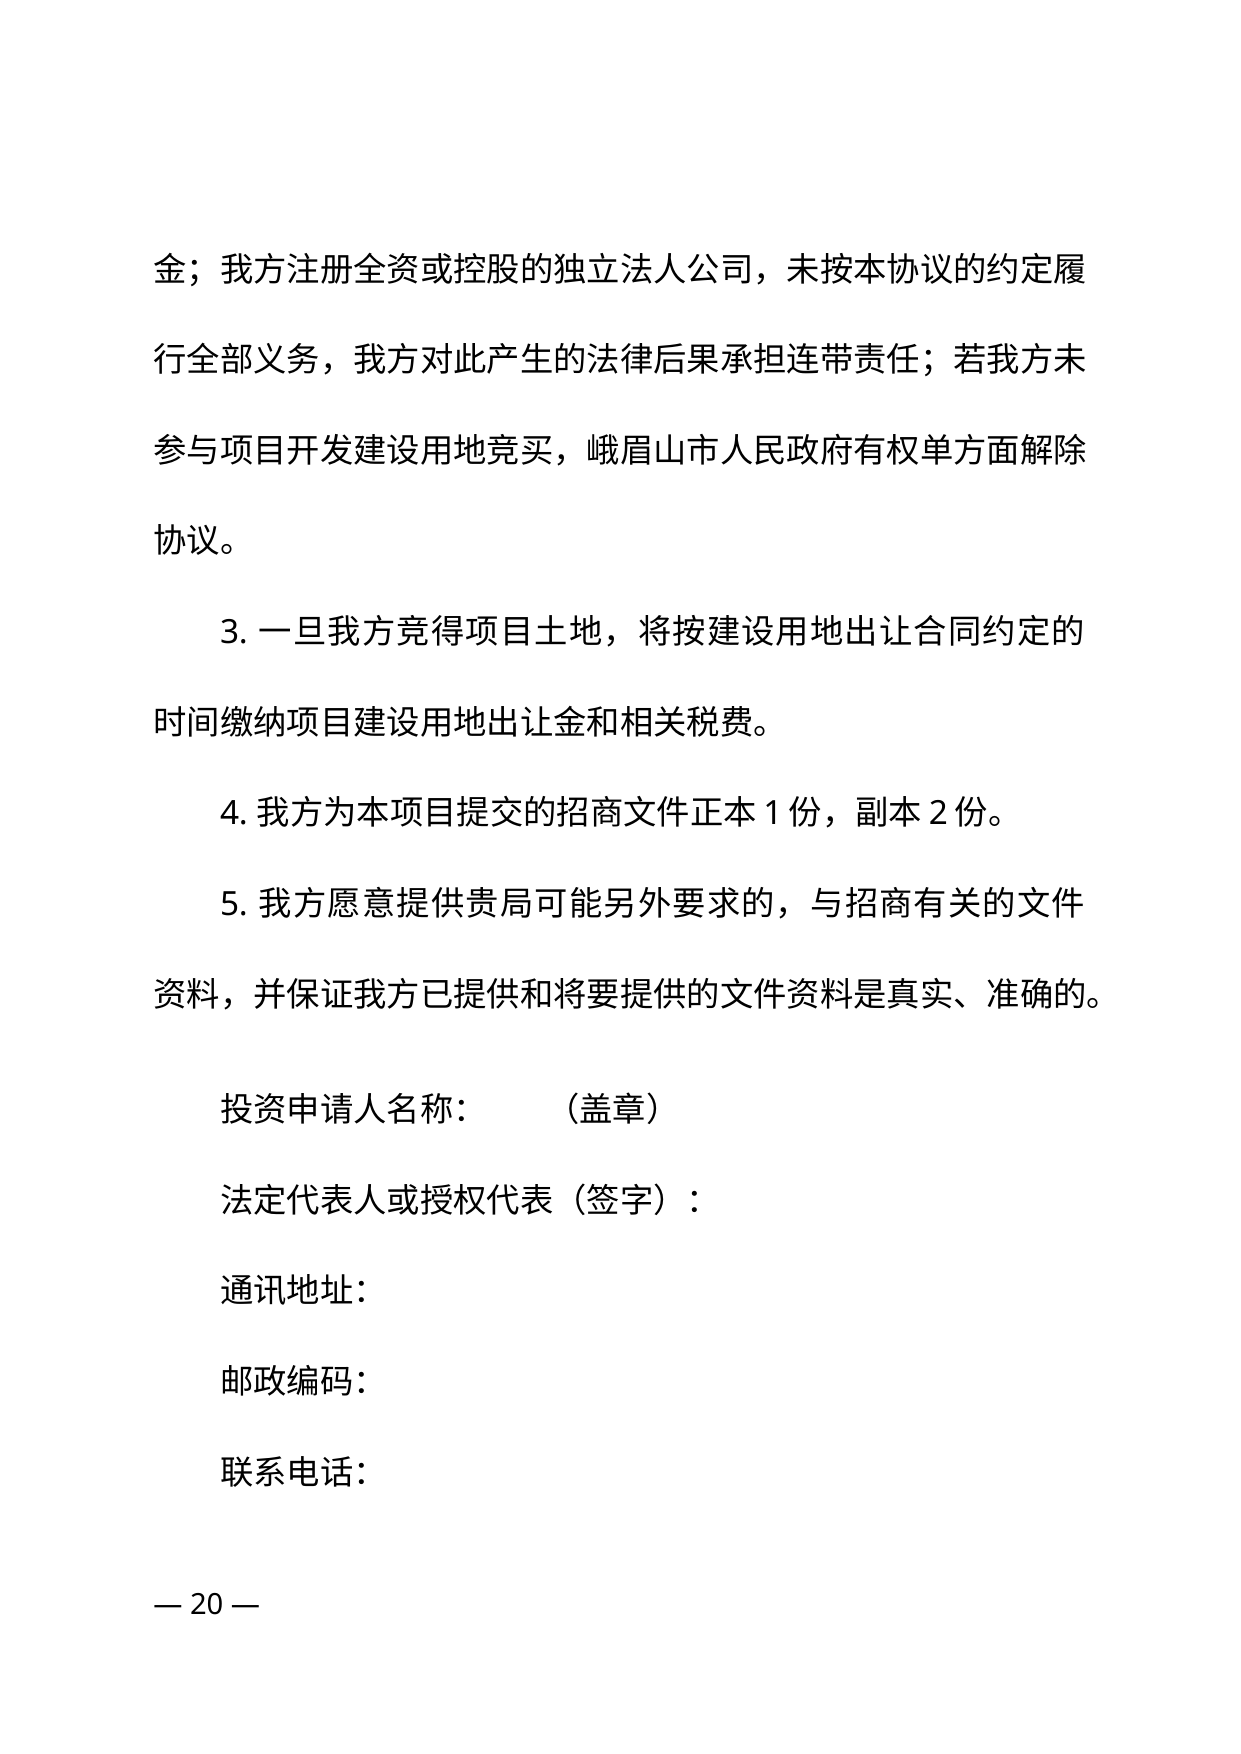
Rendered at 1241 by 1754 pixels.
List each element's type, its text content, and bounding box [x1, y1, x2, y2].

text 5. 我方愿意提供贵局可能另外要求的，与招商有关的文件资料，并保证我方已提供和将要提供的文件资料是真实、准确的。 [153, 856, 1087, 1037]
text 通讯地址： [153, 1243, 1087, 1334]
text 投资申请人名称： （盖章） [153, 1062, 1087, 1152]
text 3. 一旦我方竞得项目土地，将按建设用地出让合同约定的时间缴纳项目建设用地出让金和相关税费。 [153, 584, 1087, 765]
text 4. 我方为本项目提交的招商文件正本1份，副本2份。 [153, 765, 1087, 856]
text 邮政编码： [153, 1334, 1087, 1424]
text 联系电话： [153, 1424, 1087, 1515]
text 法定代表人或授权代表（签字）： [153, 1152, 1087, 1243]
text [153, 221, 1087, 584]
